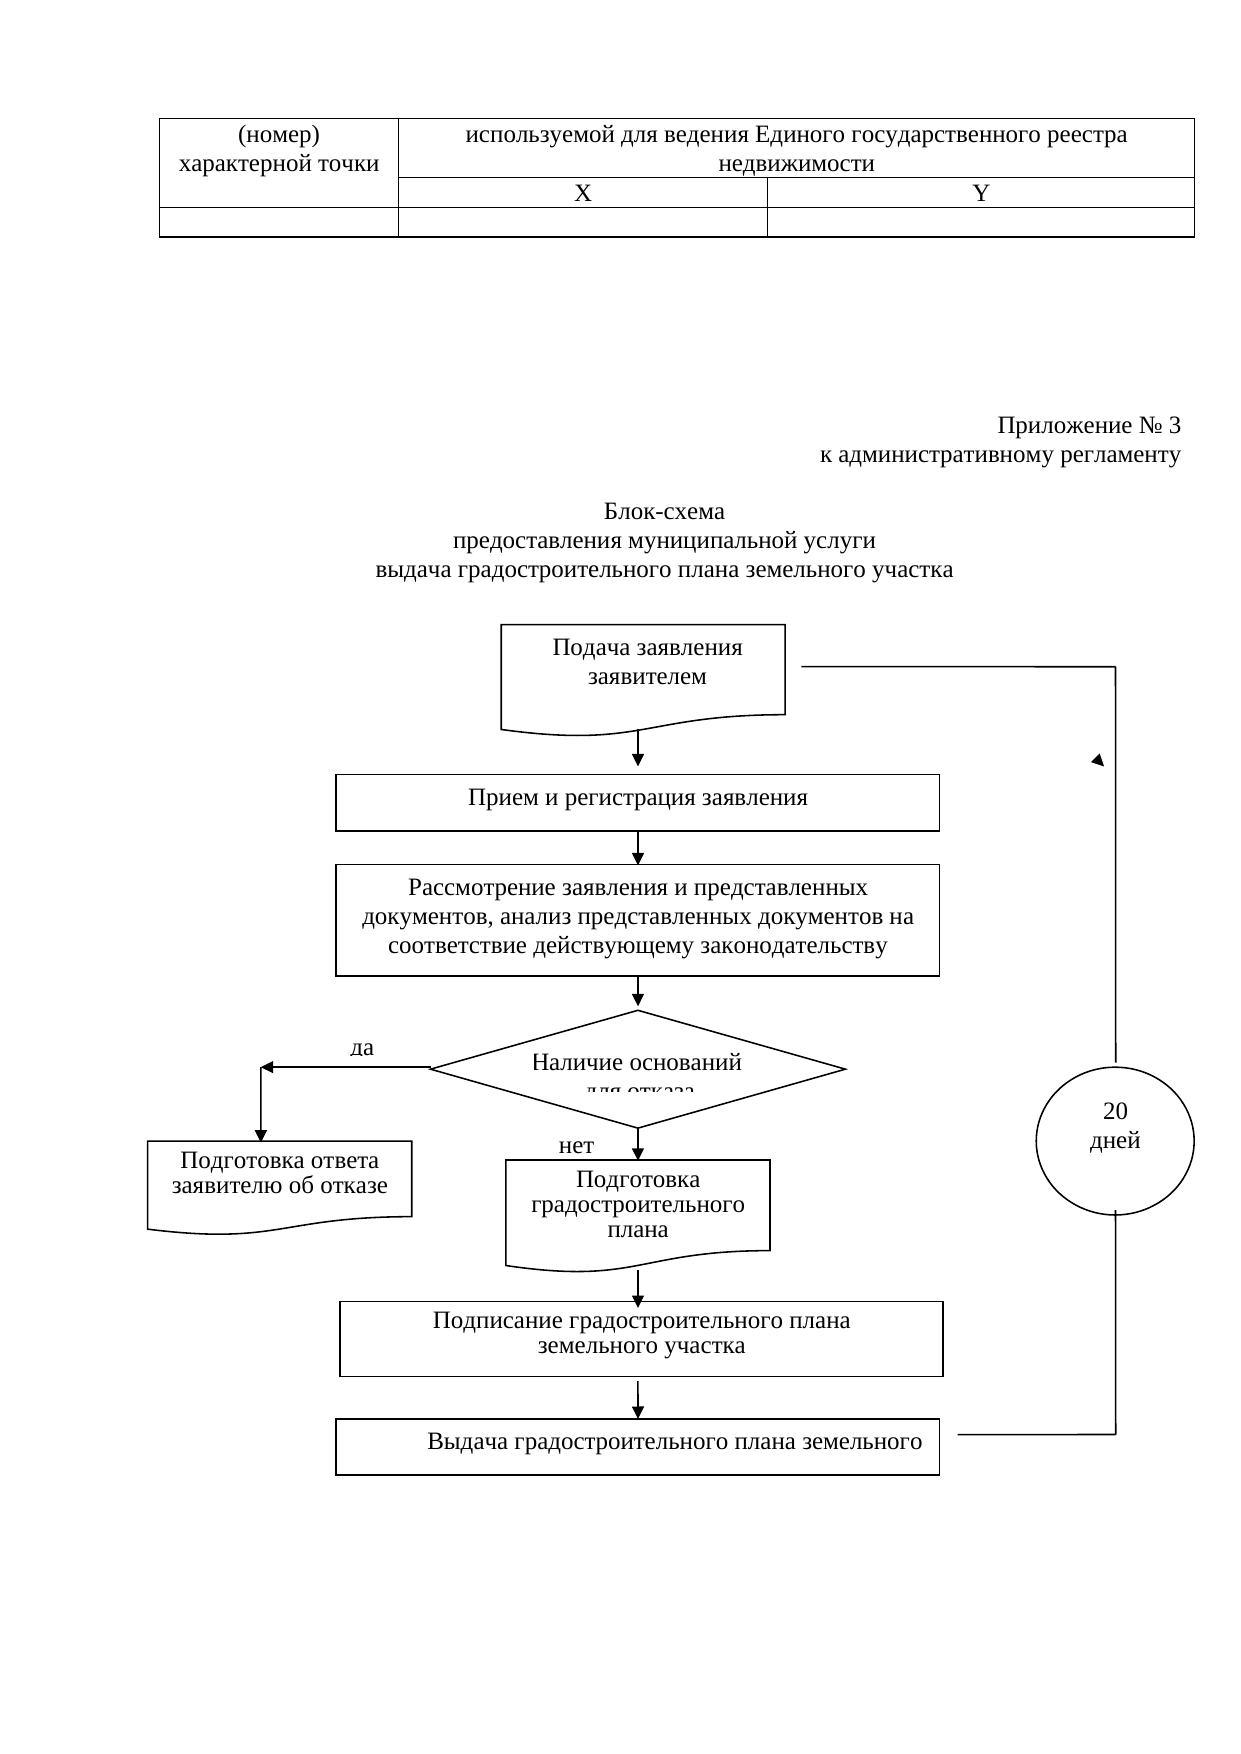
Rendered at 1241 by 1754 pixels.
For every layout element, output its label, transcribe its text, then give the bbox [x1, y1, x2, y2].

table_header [160, 119, 398, 207]
text выдача градостроительного плана земельного участка [148, 554, 1181, 582]
table_cell [768, 208, 1194, 236]
text предоставления муниципальной услуги [148, 525, 1181, 554]
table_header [399, 119, 1194, 177]
table_cell X [399, 178, 767, 207]
text к административному регламенту [148, 439, 1181, 467]
table_cell [160, 208, 398, 236]
text Приложение № 3 [148, 410, 1181, 439]
text Блок-схема [148, 496, 1181, 525]
table_cell Y [768, 178, 1194, 207]
table_cell [399, 208, 767, 236]
